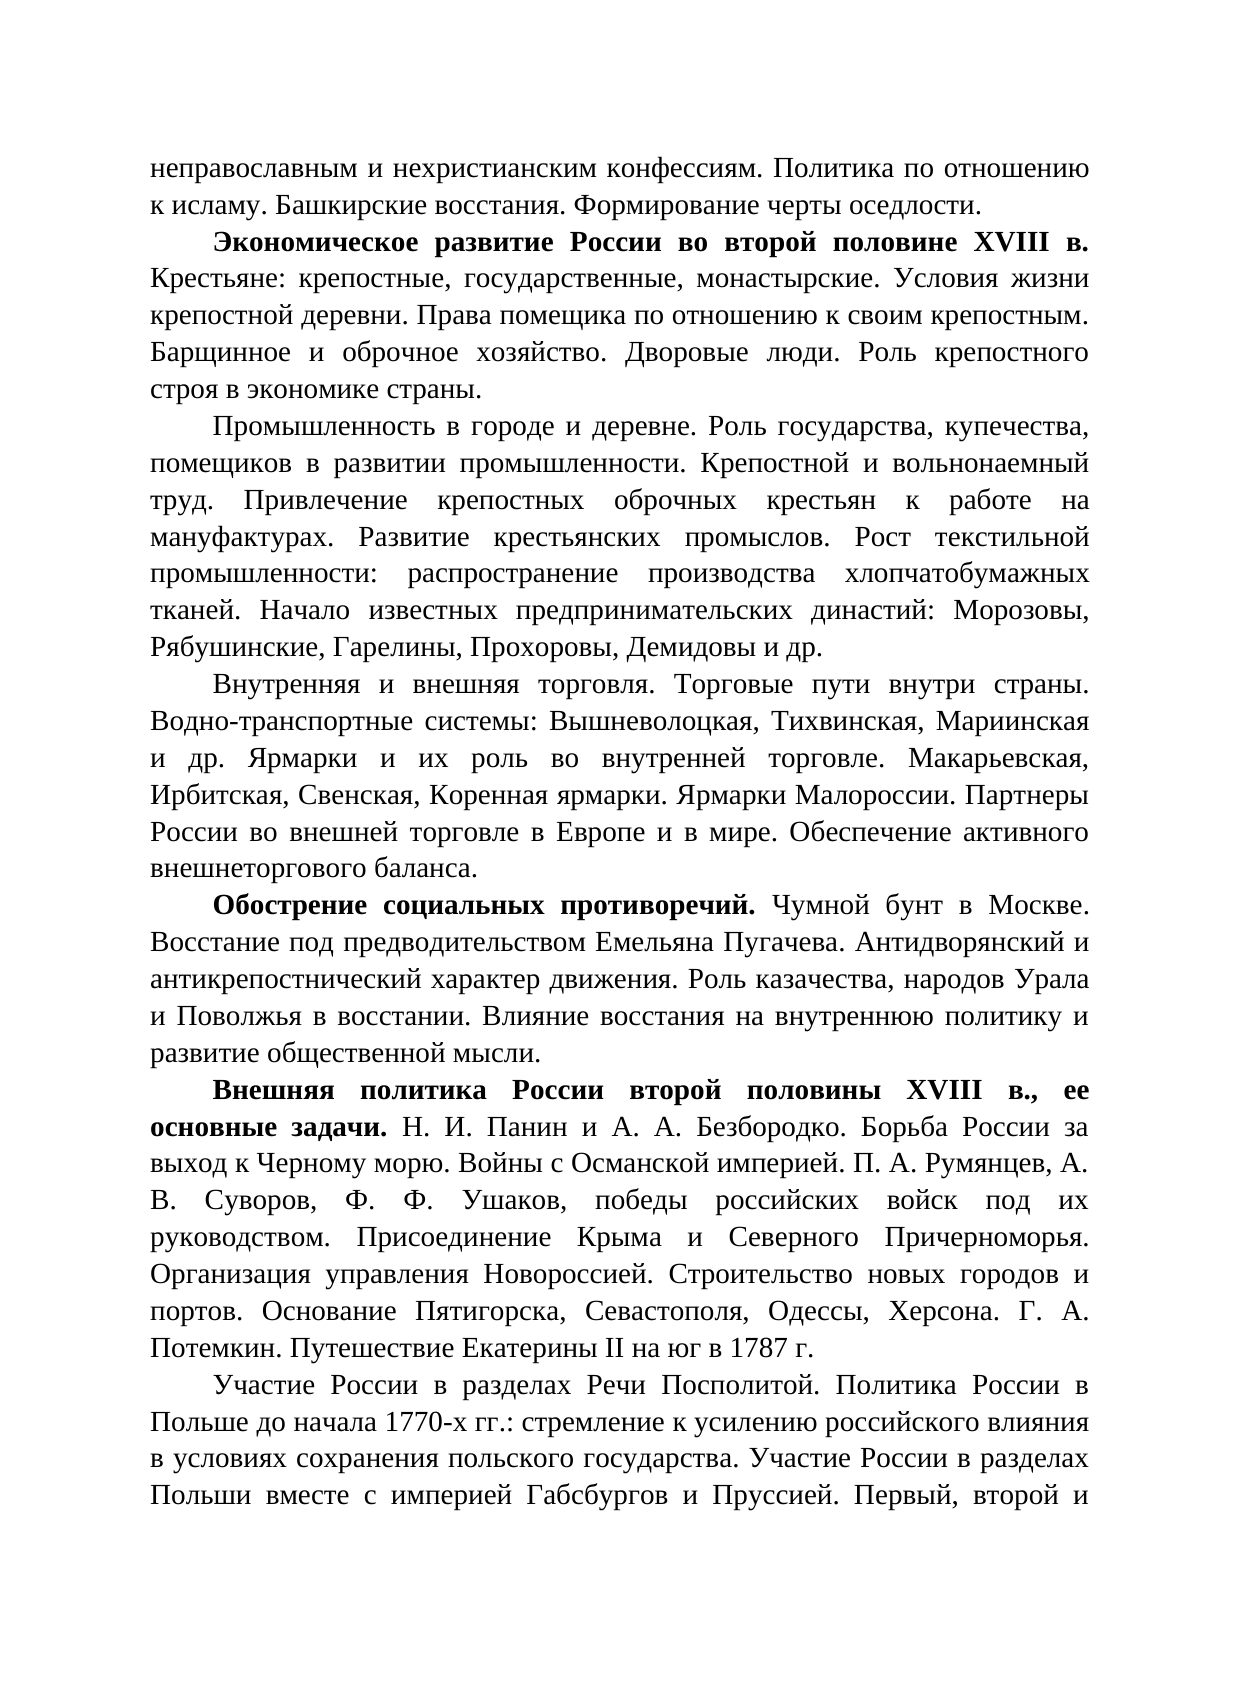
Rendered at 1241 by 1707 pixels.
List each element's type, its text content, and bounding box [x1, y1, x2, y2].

text Обострение социальных противоречий. Чумной бунт в Москве. Восстание под предводительством Емельяна Пугачева. Антидворянский и антикрепостнический характер движения. Роль казачества, народов Урала и Поволжья в восстании. Влияние восстания на внутреннюю политику и развитие общественной мысли. [150, 887, 1090, 1068]
text Промышленность в городе и деревне. Роль государства, купечества, помещиков в развитии промышленности. Крепостной и вольнонаемный труд. Привлечение крепостных оброчных крестьян к работе на мануфактурах. Развитие крестьянских промыслов. Рост текстильной промышленности: распространение производства хлопчатобумажных тканей. Начало известных предпринимательских династий: Морозовы, Рябушинские, Гарелины, Прохоровы, Демидовы и др. [150, 408, 1090, 663]
text Экономическое развитие России во второй половине XVIII в. Крестьяне: крепостные, государственные, монастырские. Условия жизни крепостной деревни. Права помещика по отношению к своим крепостным. Барщинное и оброчное хозяйство. Дворовые люди. Роль крепостного строя в экономике страны. [150, 224, 1090, 405]
text Внутренняя и внешняя торговля. Торговые пути внутри страны. Водно-транспортные системы: Вышневолоцкая, Тихвинская, Мариинская и др. Ярмарки и их роль во внутренней торговле. Макарьевская, Ирбитская, Свенская, Коренная ярмарки. Ярмарки Малороссии. Партнеры России во внешней торговле в Европе и в мире. Обеспечение активного внешнеторгового баланса. [150, 666, 1090, 884]
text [150, 1367, 1090, 1511]
text Внешняя политика России второй половины XVIII в., ее основные задачи. Н. И. Панин и А. А. Безбородко. Борьба России за выход к Черному морю. Войны с Османской империей. П. А. Румянцев, А. В. Суворов, Ф. Ф. Ушаков, победы российских войск под их руководством. Присоединение Крыма и Северного Причерноморья. Организация управления Новороссией. Строительство новых городов и портов. Основание Пятигорска, Севастополя, Одессы, Херсона. Г. А. Потемкин. Путешествие Екатерины II на юг в 1787 г. [150, 1072, 1090, 1363]
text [150, 150, 1090, 220]
